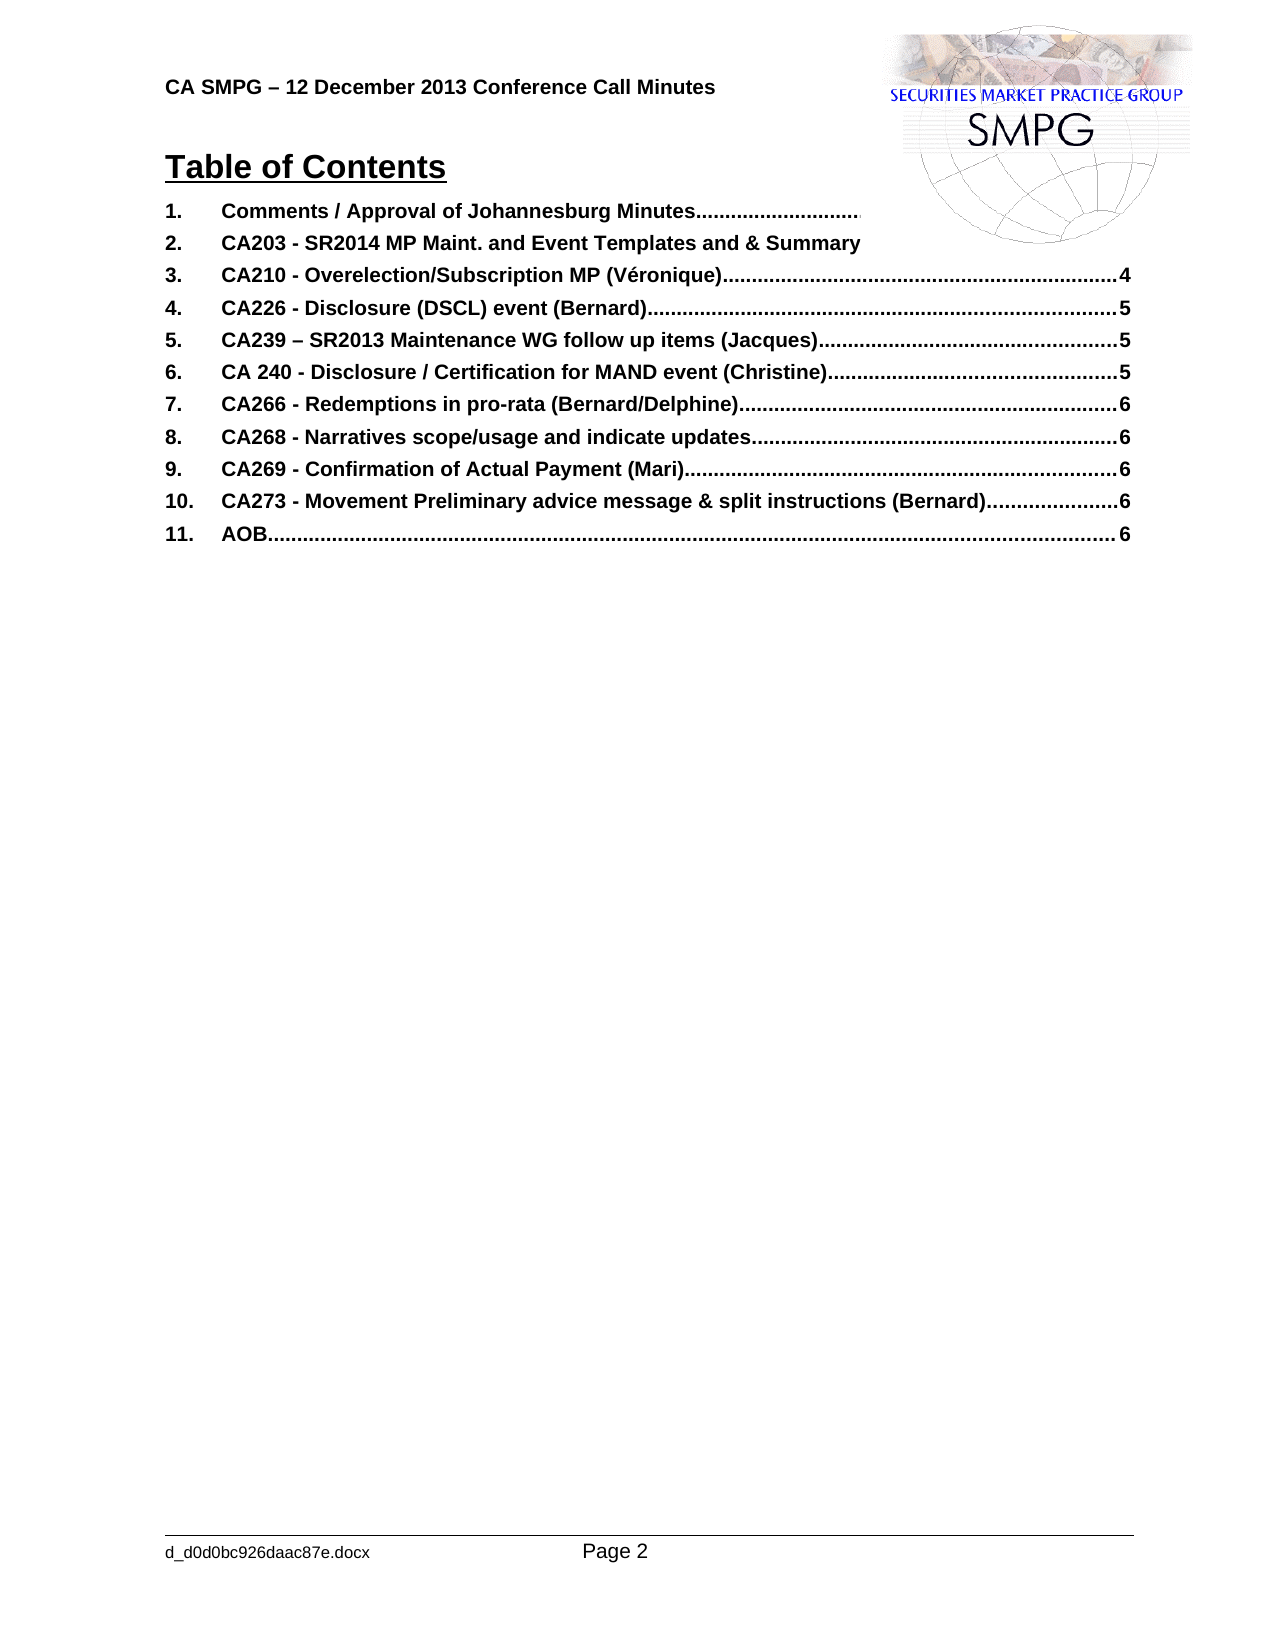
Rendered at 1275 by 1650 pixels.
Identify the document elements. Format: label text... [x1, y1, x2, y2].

text 10. CA273 - Movement Preliminary advice message & split instructions (Bernard) 6 [165, 489, 1136, 513]
text 5. CA239 – SR2013 Maintenance WG follow up items (Jacques) 5 [165, 328, 1136, 352]
text 6. CA 240 - Disclosure / Certification for MAND event (Christine) 5 [165, 360, 1136, 384]
text 1. Comments / Approval of Johannesburg Minutes 3 [165, 198, 860, 222]
text 4. CA226 - Disclosure (DSCL) event (Bernard) 5 [165, 295, 1136, 319]
title Table of Contents [165, 147, 860, 186]
text 11. AOB 6 [165, 521, 1136, 545]
text 7. CA266 - Redemptions in pro-rata (Bernard/Delphine) 6 [165, 392, 1136, 416]
text 8. CA268 - Narratives scope/usage and indicate updates 6 [165, 424, 1136, 448]
picture [860, 13, 1218, 256]
text 9. CA269 - Confirmation of Actual Payment (Mari) 6 [165, 457, 1136, 481]
text 2. CA203 - SR2014 MP Maint. and Event Templates and & Summary of Changes (Christine) 3 [165, 231, 860, 255]
text 3. CA210 - Overelection/Subscription MP (Véronique) 4 [165, 263, 1136, 287]
